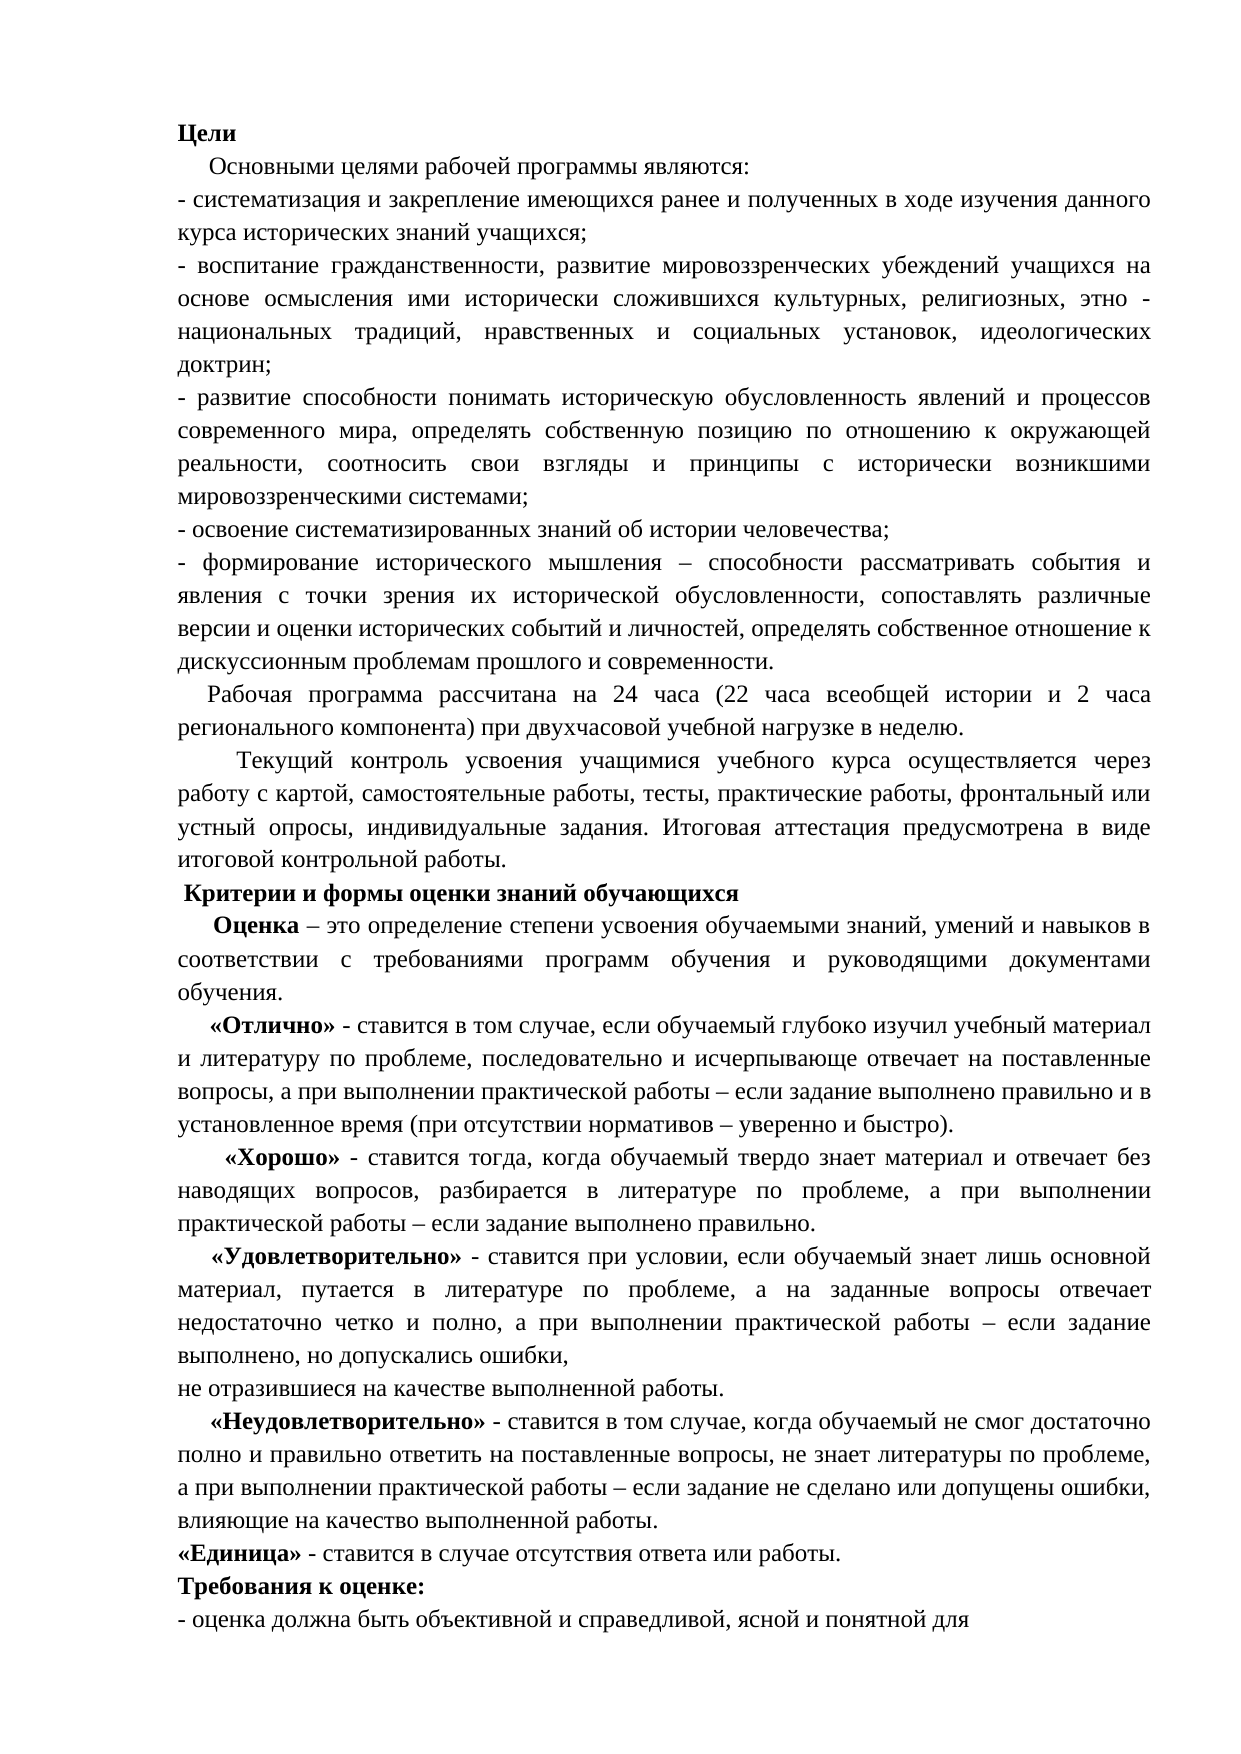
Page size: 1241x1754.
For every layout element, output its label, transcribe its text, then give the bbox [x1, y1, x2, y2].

text Требования к оценке: [177, 1571, 1152, 1600]
text - воспитание гражданственности, развитие мировоззренческих убеждений учащихся на основе осмысления ими исторически сложившихся культурных, религиозных, этно - национальных традиций, нравственных и социальных установок, идеологических доктрин; [177, 250, 1152, 378]
text Текущий контроль усвоения учащимися учебного курса осуществляется через работу с картой, самостоятельные работы, тесты, практические работы, фронтальный или устный опросы, индивидуальные задания. Итоговая аттестация предусмотрена в виде итоговой контрольной работы. [177, 746, 1152, 873]
text - формирование исторического мышления – способности рассматривать события и явления с точки зрения их исторической обусловленности, сопоставлять различные версии и оценки исторических событий и личностей, определять собственное отношение к дискуссионным проблемам прошлого и современности. [177, 547, 1152, 675]
text Цели [177, 118, 1152, 147]
text Критерии и формы оценки знаний обучающихся [177, 878, 1152, 906]
text «Удовлетворительно» - ставится при условии, если обучаемый знает лишь основной материал, путается в литературе по проблеме, а на заданные вопросы отвечает недостаточно четко и полно, а при выполнении практической работы – если задание выполнено, но допускались ошибки, [177, 1241, 1152, 1369]
text - развитие способности понимать историческую обусловленность явлений и процессов современного мира, определять собственную позицию по отношению к окружающей реальности, соотносить свои взгляды и принципы с исторически возникшими мировоззренческими системами; [177, 382, 1152, 510]
text не отразившиеся на качестве выполненной работы. [177, 1373, 1152, 1402]
text «Отлично» - ставится в том случае, если обучаемый глубоко изучил учебный материал и литературу по проблеме, последовательно и исчерпывающе отвечает на поставленные вопросы, а при выполнении практической работы – если задание выполнено правильно и в установленное время (при отсутствии нормативов – уверенно и быстро). [177, 1010, 1152, 1137]
text «Единица» - ставится в случае отсутствия ответа или работы. [177, 1538, 1152, 1567]
text «Хорошо» - ставится тогда, когда обучаемый твердо знает материал и отвечает без наводящих вопросов, разбирается в литературе по проблеме, а при выполнении практической работы – если задание выполнено правильно. [177, 1142, 1152, 1237]
text - освоение систематизированных знаний об истории человечества; [177, 514, 1152, 543]
text «Неудовлетворительно» - ставится в том случае, когда обучаемый не смог достаточно полно и правильно ответить на поставленные вопросы, не знает литературы по проблеме, а при выполнении практической работы – если задание не сделано или допущены ошибки, влияющие на качество выполненной работы. [177, 1406, 1152, 1534]
text - систематизация и закрепление имеющихся ранее и полученных в ходе изучения данного курса исторических знаний учащихся; [177, 184, 1152, 246]
text Основными целями рабочей программы являются: [177, 151, 1152, 180]
text Рабочая программа рассчитана на 24 часа (22 часа всеобщей истории и 2 часа регионального компонента) при двухчасовой учебной нагрузке в неделю. [177, 679, 1152, 741]
text - оценка должна быть объективной и справедливой, ясной и понятной для [177, 1604, 1152, 1633]
text Оценка – это определение степени усвоения обучаемыми знаний, умений и навыков в соответствии с требованиями программ обучения и руководящими документами обучения. [177, 911, 1152, 1005]
